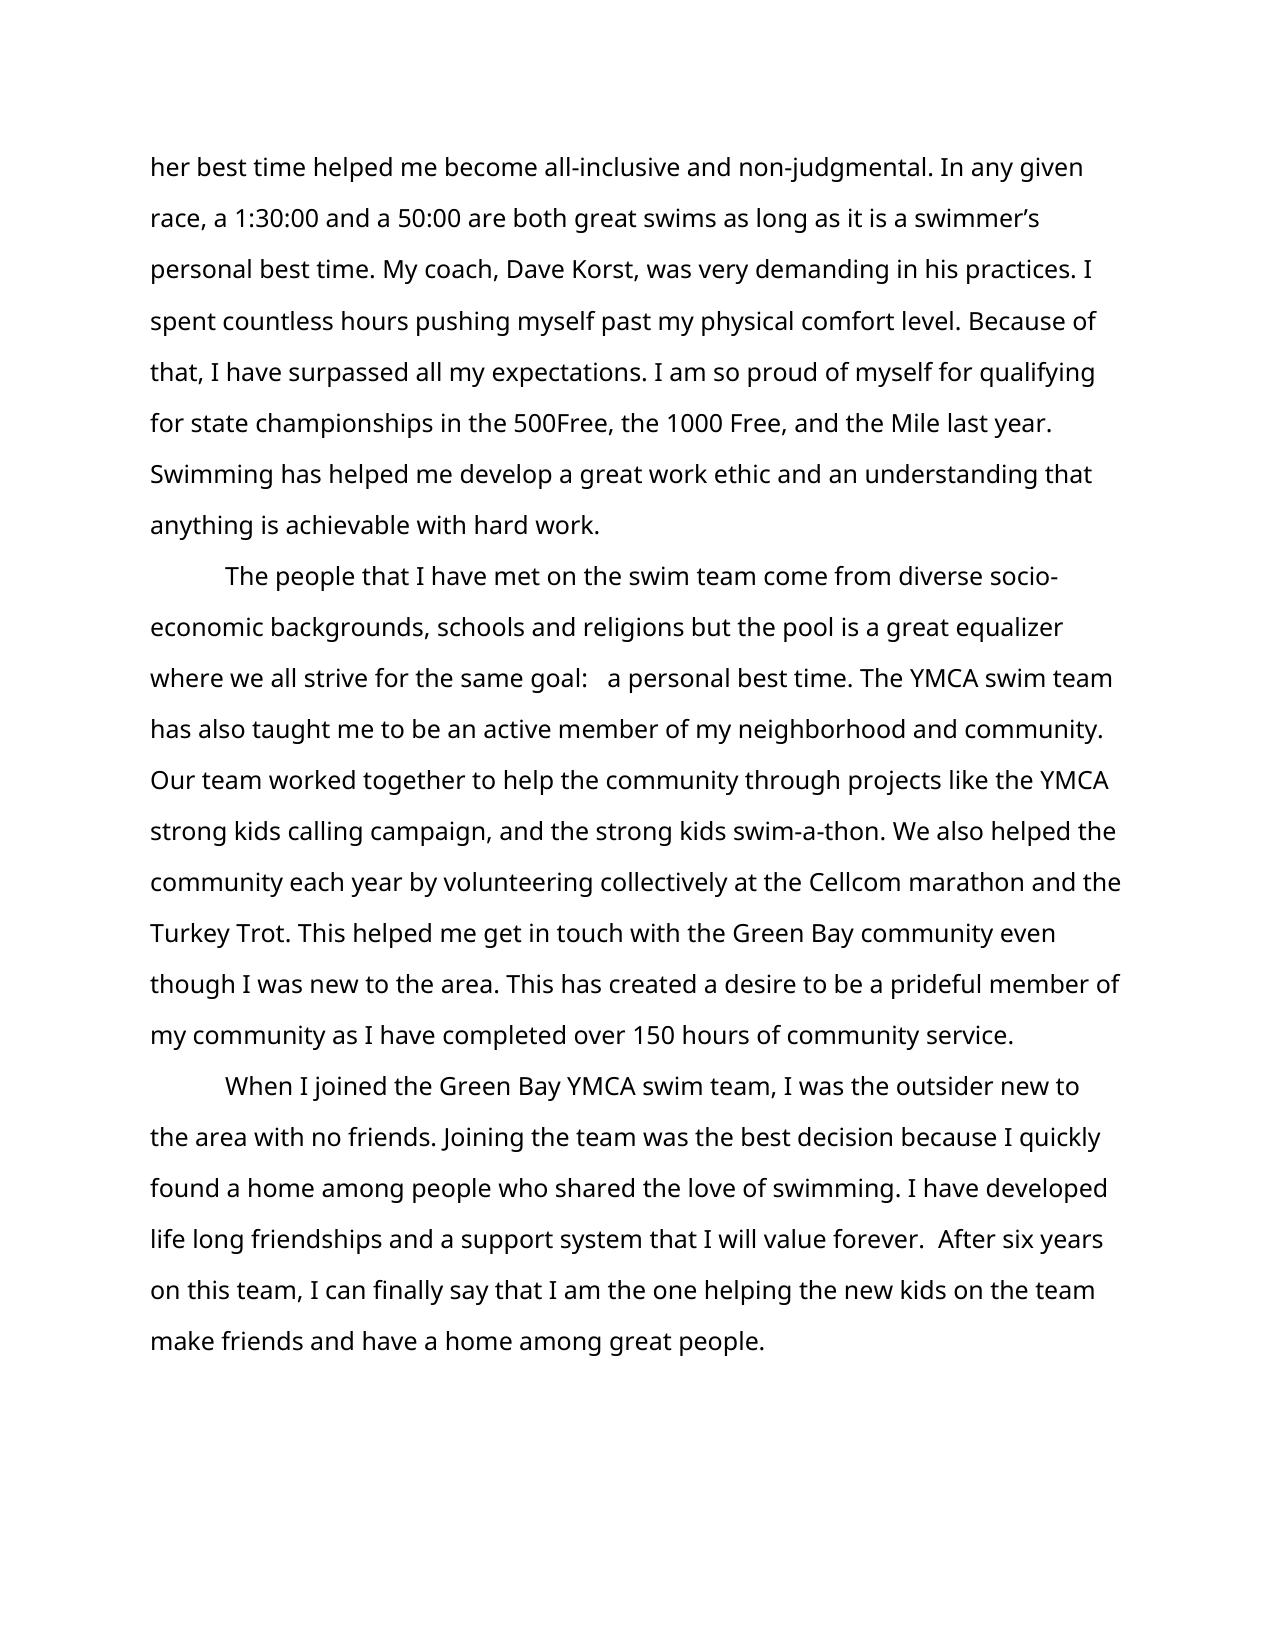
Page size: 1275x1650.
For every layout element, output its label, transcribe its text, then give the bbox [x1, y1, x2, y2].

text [150, 150, 1125, 541]
text The people that I have met on the swim team come from diverse socio-economic backgrounds, schools and religions but the pool is a great equalizer where we all strive for the same goal: a personal best time. The YMCA swim team has also taught me to be an active member of my neighborhood and community. Our team worked together to help the community through projects like the YMCA strong kids calling campaign, and the strong kids swim-a-thon. We also helped the community each year by volunteering collectively at the Cellcom marathon and the Turkey Trot. This helped me get in touch with the Green Bay community even though I was new to the area. This has created a desire to be a prideful member of my community as I have completed over 150 hours of community service. [150, 558, 1125, 1052]
text When I joined the Green Bay YMCA swim team, I was the outsider new to the area with no friends. Joining the team was the best decision because I quickly found a home among people who shared the love of swimming. I have developed life long friendships and a support system that I will value forever. After six years on this team, I can finally say that I am the one helping the new kids on the team make friends and have a home among great people. [150, 1069, 1125, 1358]
